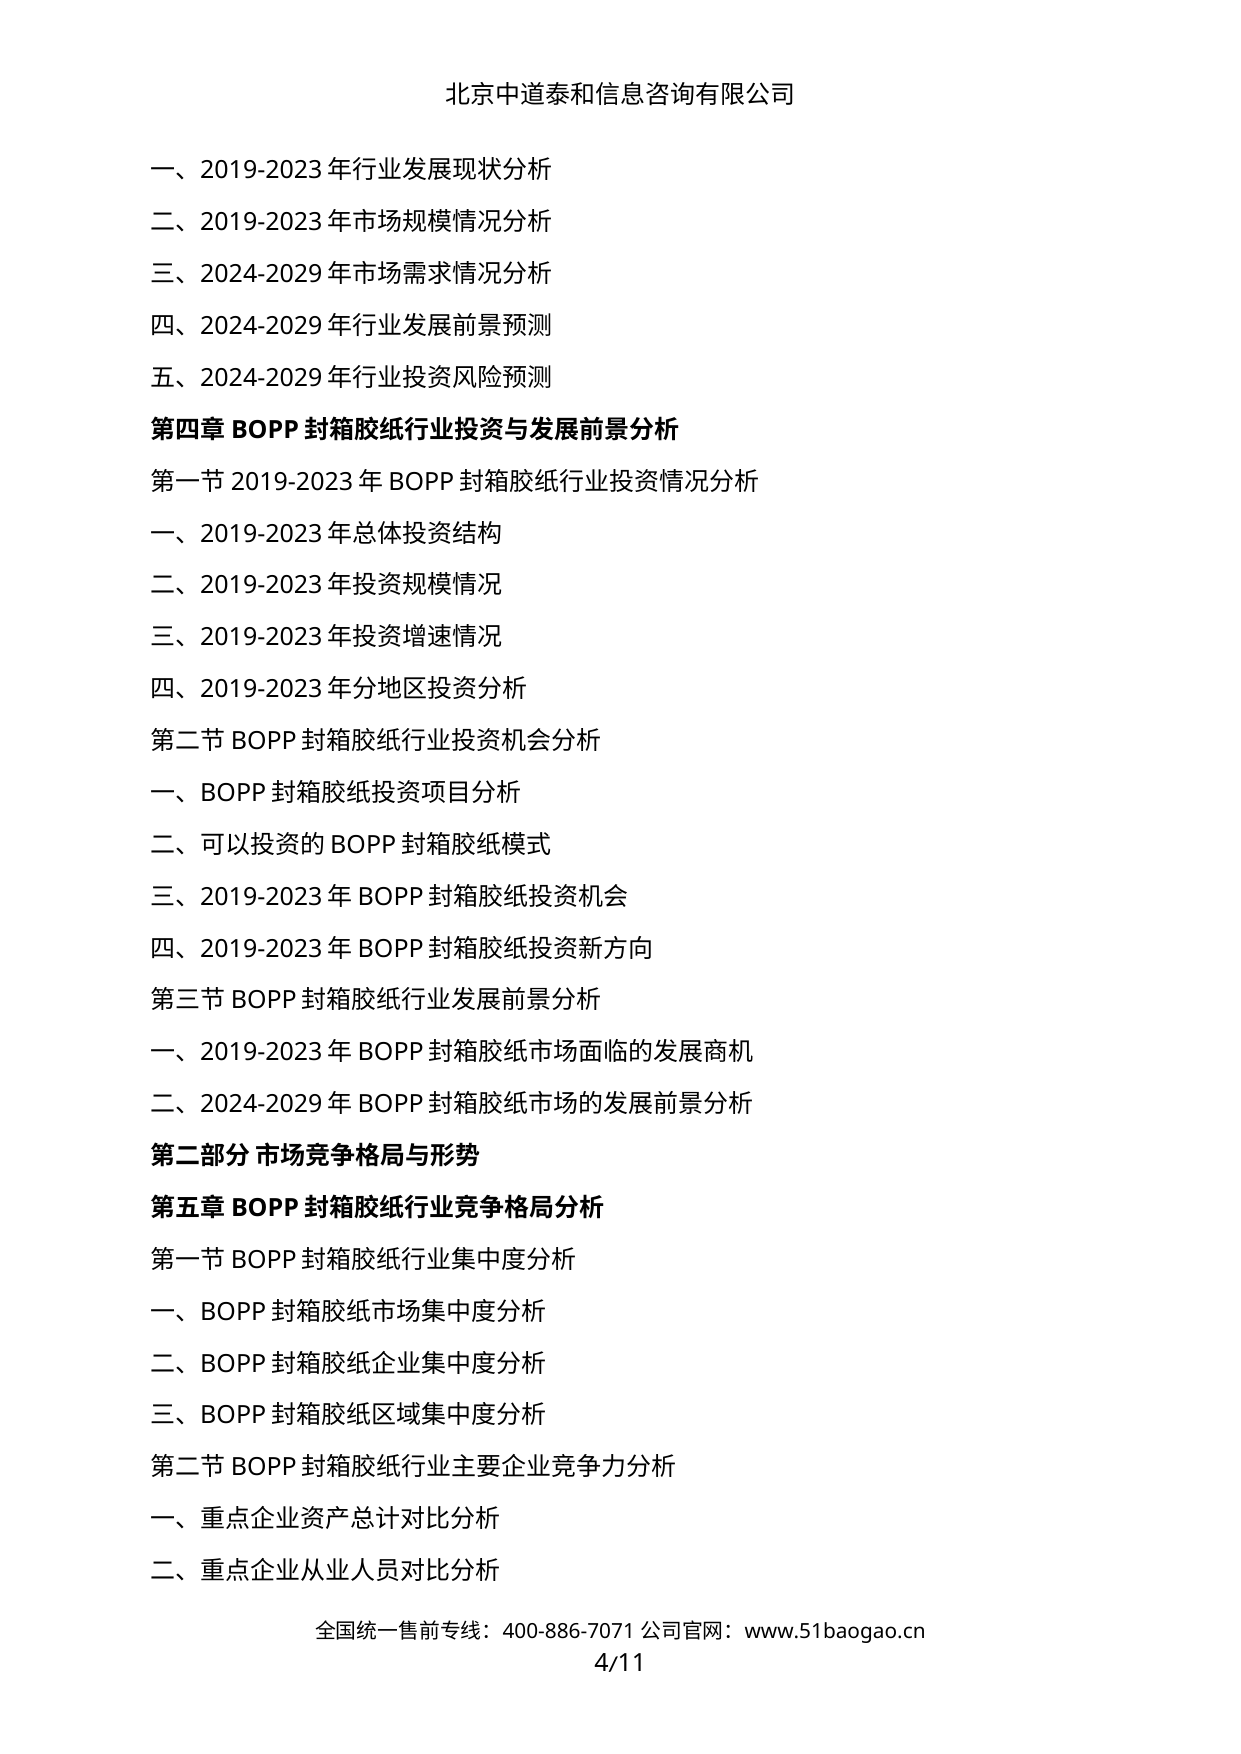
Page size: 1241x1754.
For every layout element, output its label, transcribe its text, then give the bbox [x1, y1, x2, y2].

text 二、2024-2029年BOPP封箱胶纸市场的发展前景分析 [150, 1084, 1090, 1120]
text 四、2024-2029年行业发展前景预测 [150, 306, 1090, 342]
text 五、2024-2029年行业投资风险预测 [150, 357, 1090, 394]
text 一、2019-2023年BOPP封箱胶纸市场面临的发展商机 [150, 1032, 1090, 1068]
text 一、BOPP封箱胶纸市场集中度分析 [150, 1291, 1090, 1327]
text 第四章 BOPP封箱胶纸行业投资与发展前景分析 [150, 409, 1090, 446]
text 二、BOPP封箱胶纸企业集中度分析 [150, 1343, 1090, 1379]
text 二、可以投资的BOPP封箱胶纸模式 [150, 824, 1090, 861]
text 第二节 BOPP封箱胶纸行业主要企业竞争力分析 [150, 1447, 1090, 1483]
text 二、2019-2023年市场规模情况分析 [150, 202, 1090, 238]
text 第三节 BOPP封箱胶纸行业发展前景分析 [150, 980, 1090, 1016]
text 第二部分 市场竞争格局与形势 [150, 1136, 1090, 1172]
text 三、BOPP封箱胶纸区域集中度分析 [150, 1395, 1090, 1431]
text 第一节 2019-2023年BOPP封箱胶纸行业投资情况分析 [150, 461, 1090, 497]
text 四、2019-2023年BOPP封箱胶纸投资新方向 [150, 928, 1090, 964]
text 一、BOPP封箱胶纸投资项目分析 [150, 772, 1090, 809]
text 第一节 BOPP封箱胶纸行业集中度分析 [150, 1239, 1090, 1276]
text 一、2019-2023年总体投资结构 [150, 513, 1090, 549]
text 三、2024-2029年市场需求情况分析 [150, 254, 1090, 290]
text 二、重点企业从业人员对比分析 [150, 1551, 1090, 1587]
text 一、2019-2023年行业发展现状分析 [150, 150, 1090, 186]
text 二、2019-2023年投资规模情况 [150, 565, 1090, 601]
text 第五章 BOPP封箱胶纸行业竞争格局分析 [150, 1187, 1090, 1224]
text 四、2019-2023年分地区投资分析 [150, 669, 1090, 705]
text 三、2019-2023年BOPP封箱胶纸投资机会 [150, 876, 1090, 912]
text 一、重点企业资产总计对比分析 [150, 1499, 1090, 1535]
text 三、2019-2023年投资增速情况 [150, 617, 1090, 653]
text 第二节 BOPP封箱胶纸行业投资机会分析 [150, 721, 1090, 757]
